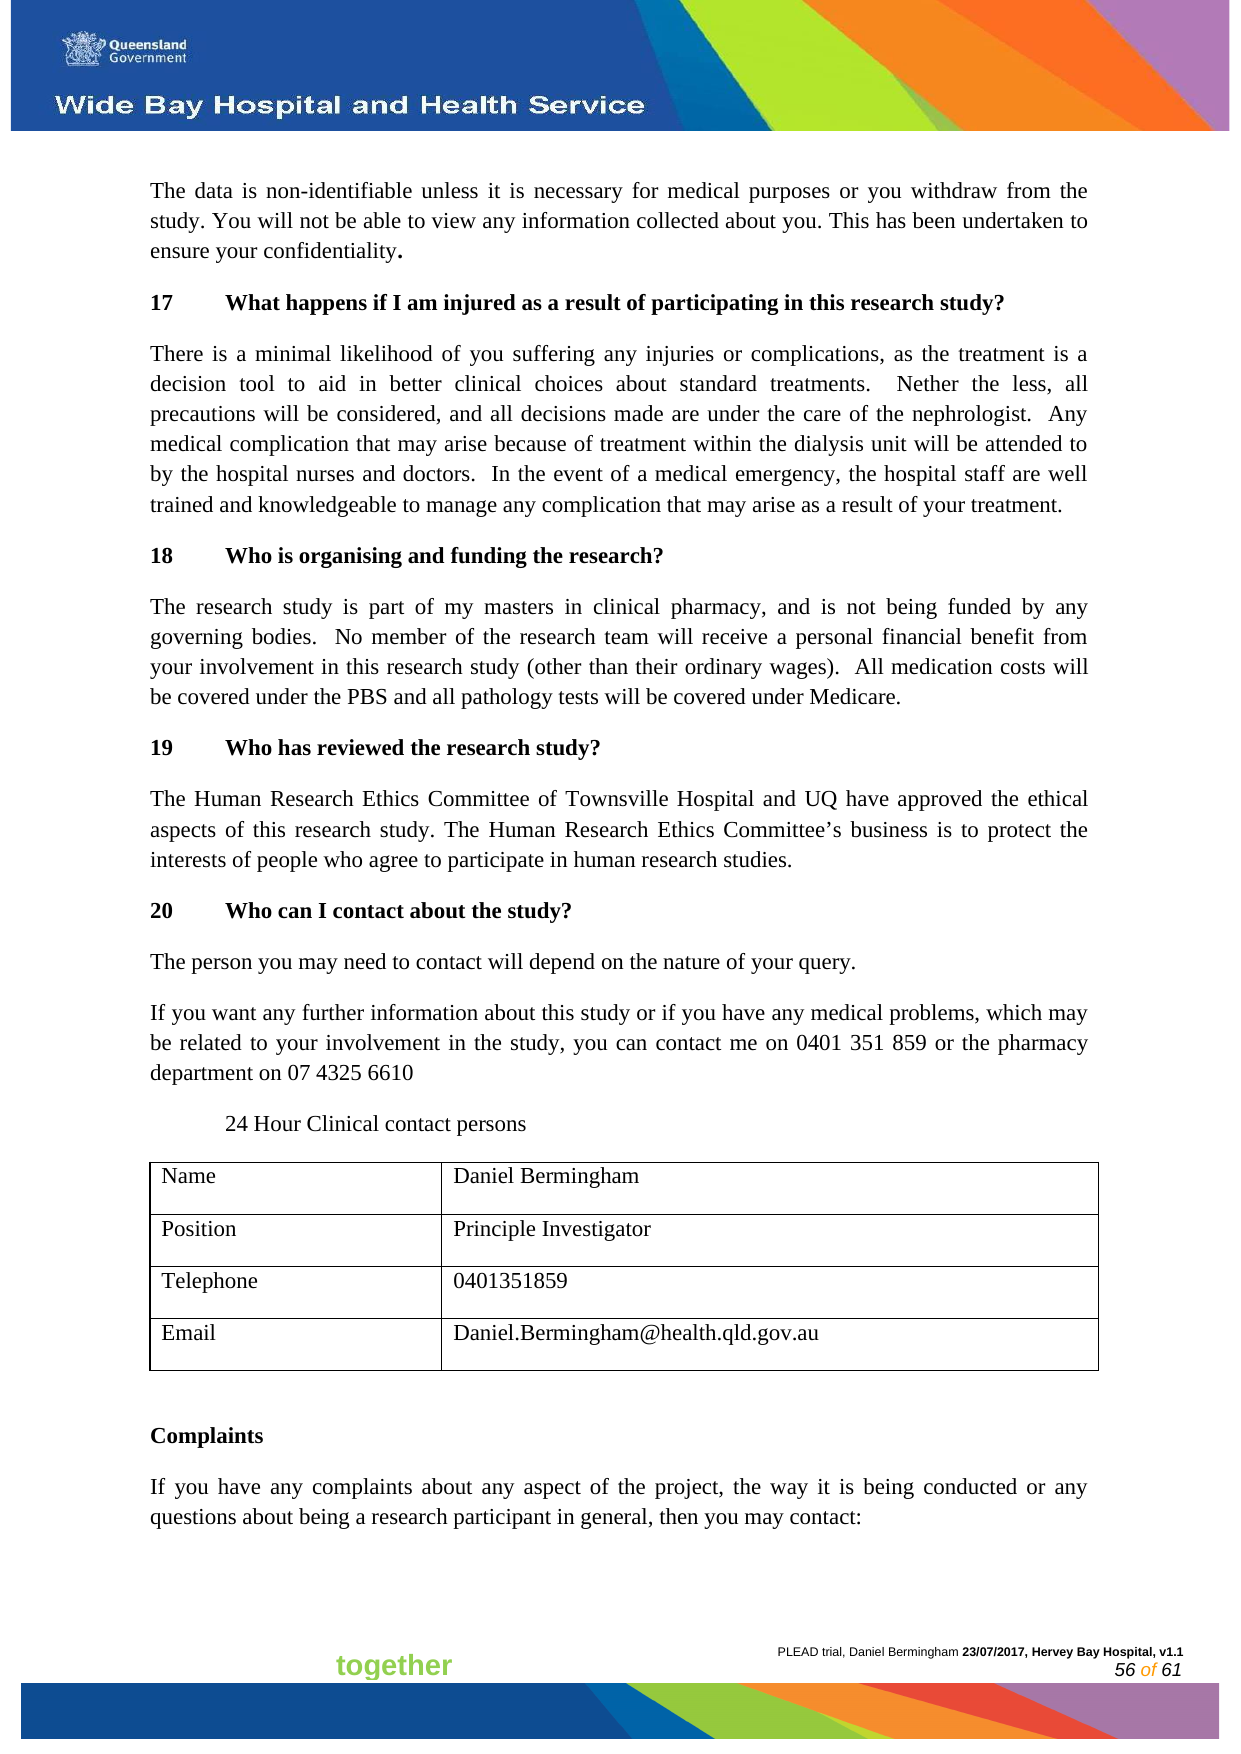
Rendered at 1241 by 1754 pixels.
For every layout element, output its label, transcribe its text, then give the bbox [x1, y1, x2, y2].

text The data is non-identifiable unless it is necessary for medical purposes or you withdraw from the study. You will not be able to view any information collected about you. This has been undertaken to ensure your confidentiality. [150, 177, 1090, 264]
text If you have any complaints about any aspect of the project, the way it is being conducted or any questions about being a research participant in general, then you may contact: [150, 1473, 1090, 1529]
picture [10, 0, 1230, 131]
table_cell Position [151, 1215, 441, 1266]
text 20 Who can I contact about the study? [150, 897, 1090, 923]
text 17 What happens if I am injured as a result of participating in this research study? [150, 289, 1090, 315]
text There is a minimal likelihood of you suffering any injuries or complications, as the treatment is a decision tool to aid in better clinical choices about standard treatments. Nether the less, all precautions will be considered, and all decisions made are under the care of the nephrologist. Any medical complication that may arise because of treatment within the dialysis unit will be attended to by the hospital nurses and doctors. In the event of a medical emergency, the hospital staff are well trained and knowledgeable to manage any complication that may arise as a result of your treatment. [150, 340, 1090, 517]
table_cell Daniel.Bermingham@health.qld.gov.au [442, 1319, 1098, 1370]
text Complaints [150, 1422, 1090, 1448]
text 19 Who has reviewed the research study? [150, 734, 1090, 761]
text The person you may need to contact will depend on the nature of your query. [150, 948, 1090, 974]
text The research study is part of my masters in clinical pharmacy, and is not being funded by any governing bodies. No member of the research team will receive a personal financial benefit from your involvement in this research study (other than their ordinary wages). All medication costs will be covered under the PBS and all pathology tests will be covered under Medicare. [150, 593, 1090, 710]
text 18 Who is organising and funding the research? [150, 542, 1090, 568]
table_cell Telephone [151, 1267, 441, 1318]
table_cell Email [151, 1319, 441, 1370]
table_header Name [151, 1163, 441, 1214]
table_header Daniel Bermingham [442, 1163, 1098, 1214]
text If you want any further information about this study or if you have any medical problems, which may be related to your involvement in the study, you can contact me on 0401 351 859 or the pharmacy department on 07 4325 6610 [150, 999, 1090, 1086]
table_cell Principle Investigator [442, 1215, 1098, 1266]
text 24 Hour Clinical contact persons [150, 1111, 1090, 1137]
table_cell 0401351859 [442, 1267, 1098, 1318]
text The Human Research Ethics Committee of Townsville Hospital and UQ have approved the ethical aspects of this research study. The Human Research Ethics Committee’s business is to protect the interests of people who agree to participate in human research studies. [150, 786, 1090, 872]
picture [21, 1683, 1220, 1739]
